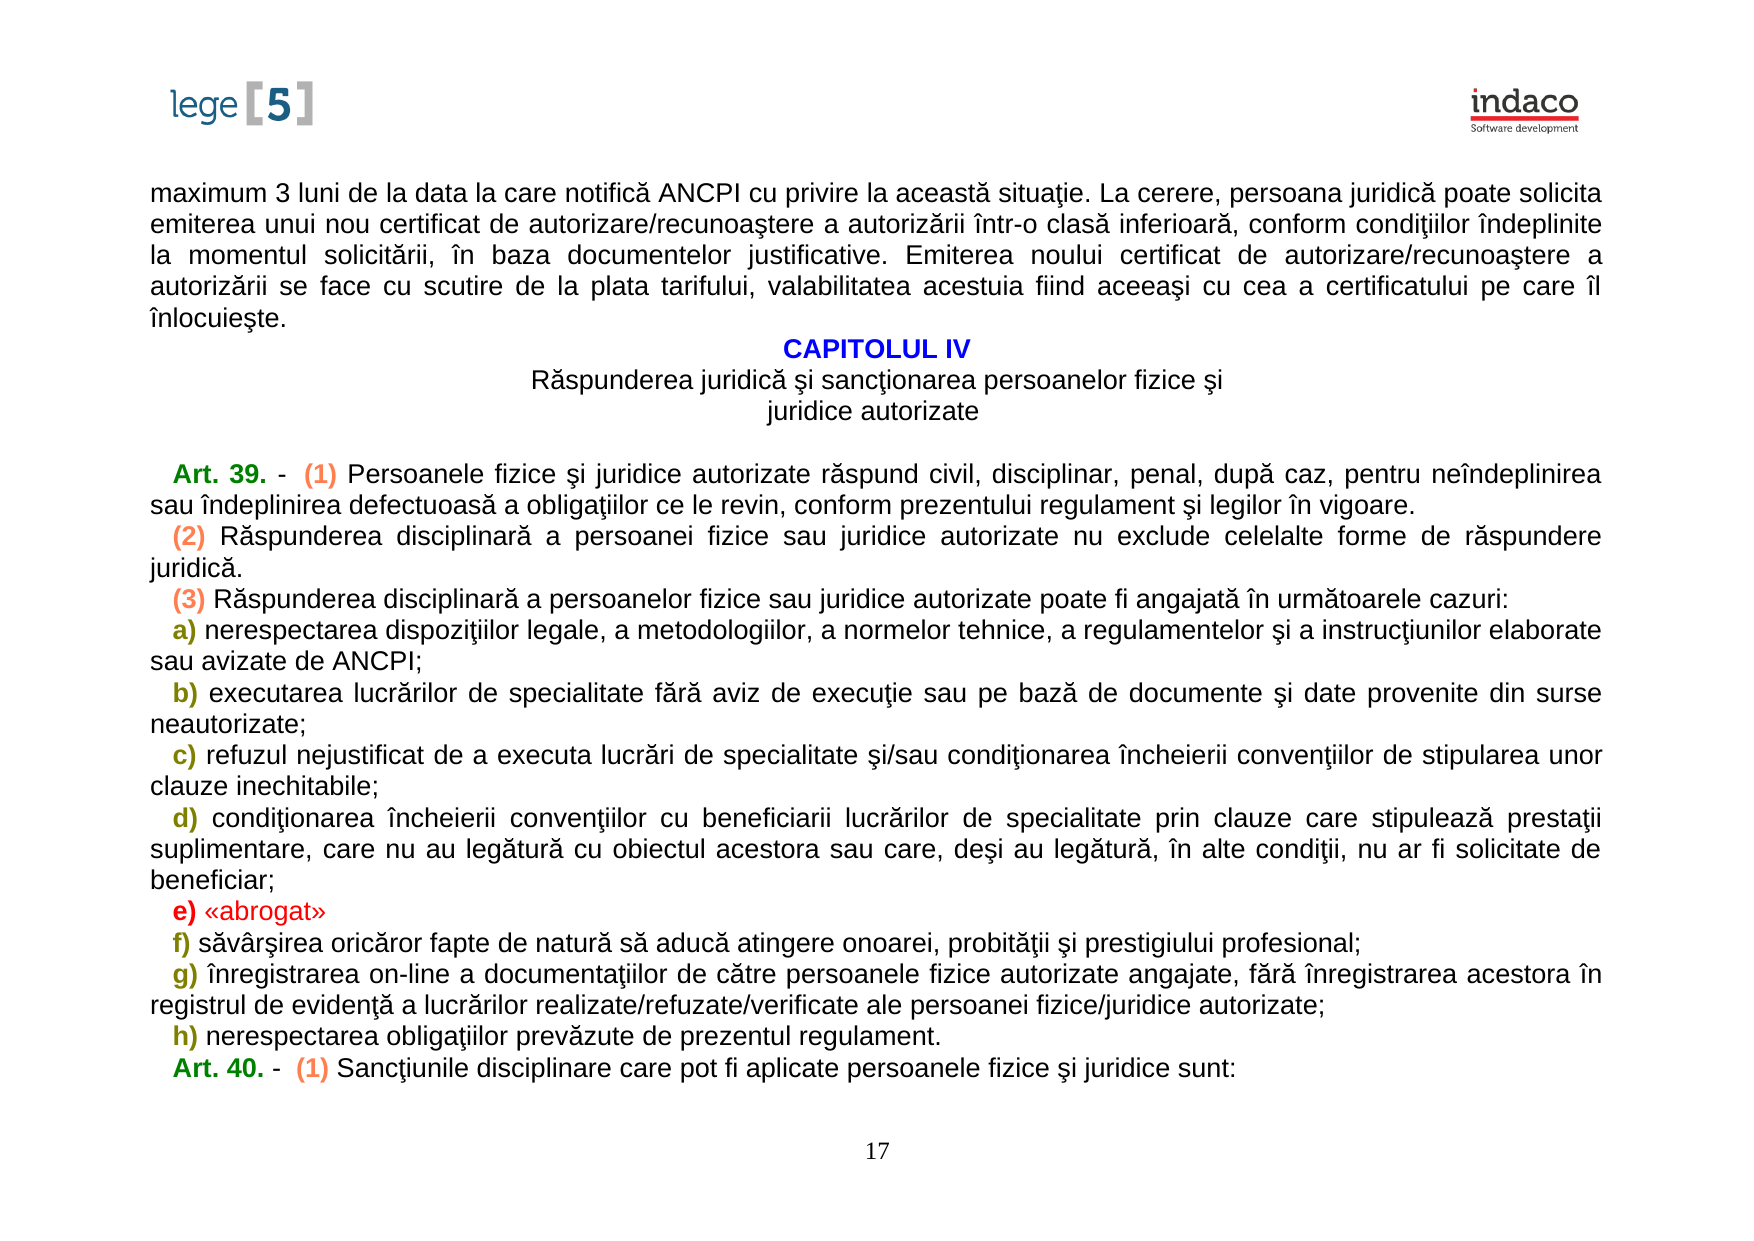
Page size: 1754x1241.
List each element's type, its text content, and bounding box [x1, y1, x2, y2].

text f) săvârşirea oricăror fapte de natură să aducă atingere onoarei, probităţii şi prestigiului profesional; [150, 927, 1604, 958]
text c) refuzul nejustificat de a executa lucrări de specialitate şi/sau condiţionarea încheierii convenţiilor de stipularea unor clauze inechitabile; [150, 739, 1604, 802]
text CAPITOLUL IV Răspunderea juridică şi sancţionarea persoanelor fizice şi juridice autorizate [150, 333, 1604, 427]
picture [161, 75, 318, 138]
text b) executarea lucrărilor de specialitate fără aviz de execuţie sau pe bază de documente şi date provenite din surse neautorizate; [150, 677, 1604, 739]
text a) nerespectarea dispoziţiilor legale, a metodologiilor, a normelor tehnice, a regulamentelor şi a instrucţiunilor elaborate sau avizate de ANCPI; [150, 614, 1604, 677]
picture [1453, 75, 1593, 148]
text g) înregistrarea on-line a documentaţiilor de către persoanele fizice autorizate angajate, fără înregistrarea acestora în registrul de evidenţă a lucrărilor realizate/refuzate/verificate ale persoanei fizice/juridice autorizate; [150, 958, 1604, 1020]
text (3) Răspunderea disciplinară a persoanelor fizice sau juridice autorizate poate fi angajată în următoarele cazuri: [150, 583, 1604, 614]
text h) nerespectarea obligaţiilor prevăzute de prezentul regulament. [150, 1020, 1604, 1052]
text Art. 40. - (1) Sancţiunile disciplinare care pot fi aplicate persoanele fizice şi juridice sunt: [150, 1052, 1604, 1083]
text e) «abrogat» [150, 895, 1604, 927]
text Art. 39. - (1) Persoanele fizice şi juridice autorizate răspund civil, disciplinar, penal, după caz, pentru neîndeplinirea sau îndeplinirea defectuoasă a obligaţiilor ce le revin, conform prezentului regulament şi legilor în vigoare. [150, 458, 1604, 520]
text (2) Răspunderea disciplinară a persoanei fizice sau juridice autorizate nu exclude celelalte forme de răspundere juridică. [150, 520, 1604, 583]
text d) condiţionarea încheierii convenţiilor cu beneficiarii lucrărilor de specialitate prin clauze care stipulează prestaţii suplimentare, care nu au legătură cu obiectul acestora sau care, deşi au legătură, în alte condiţii, nu ar fi solicitate de beneficiar; [150, 802, 1604, 895]
